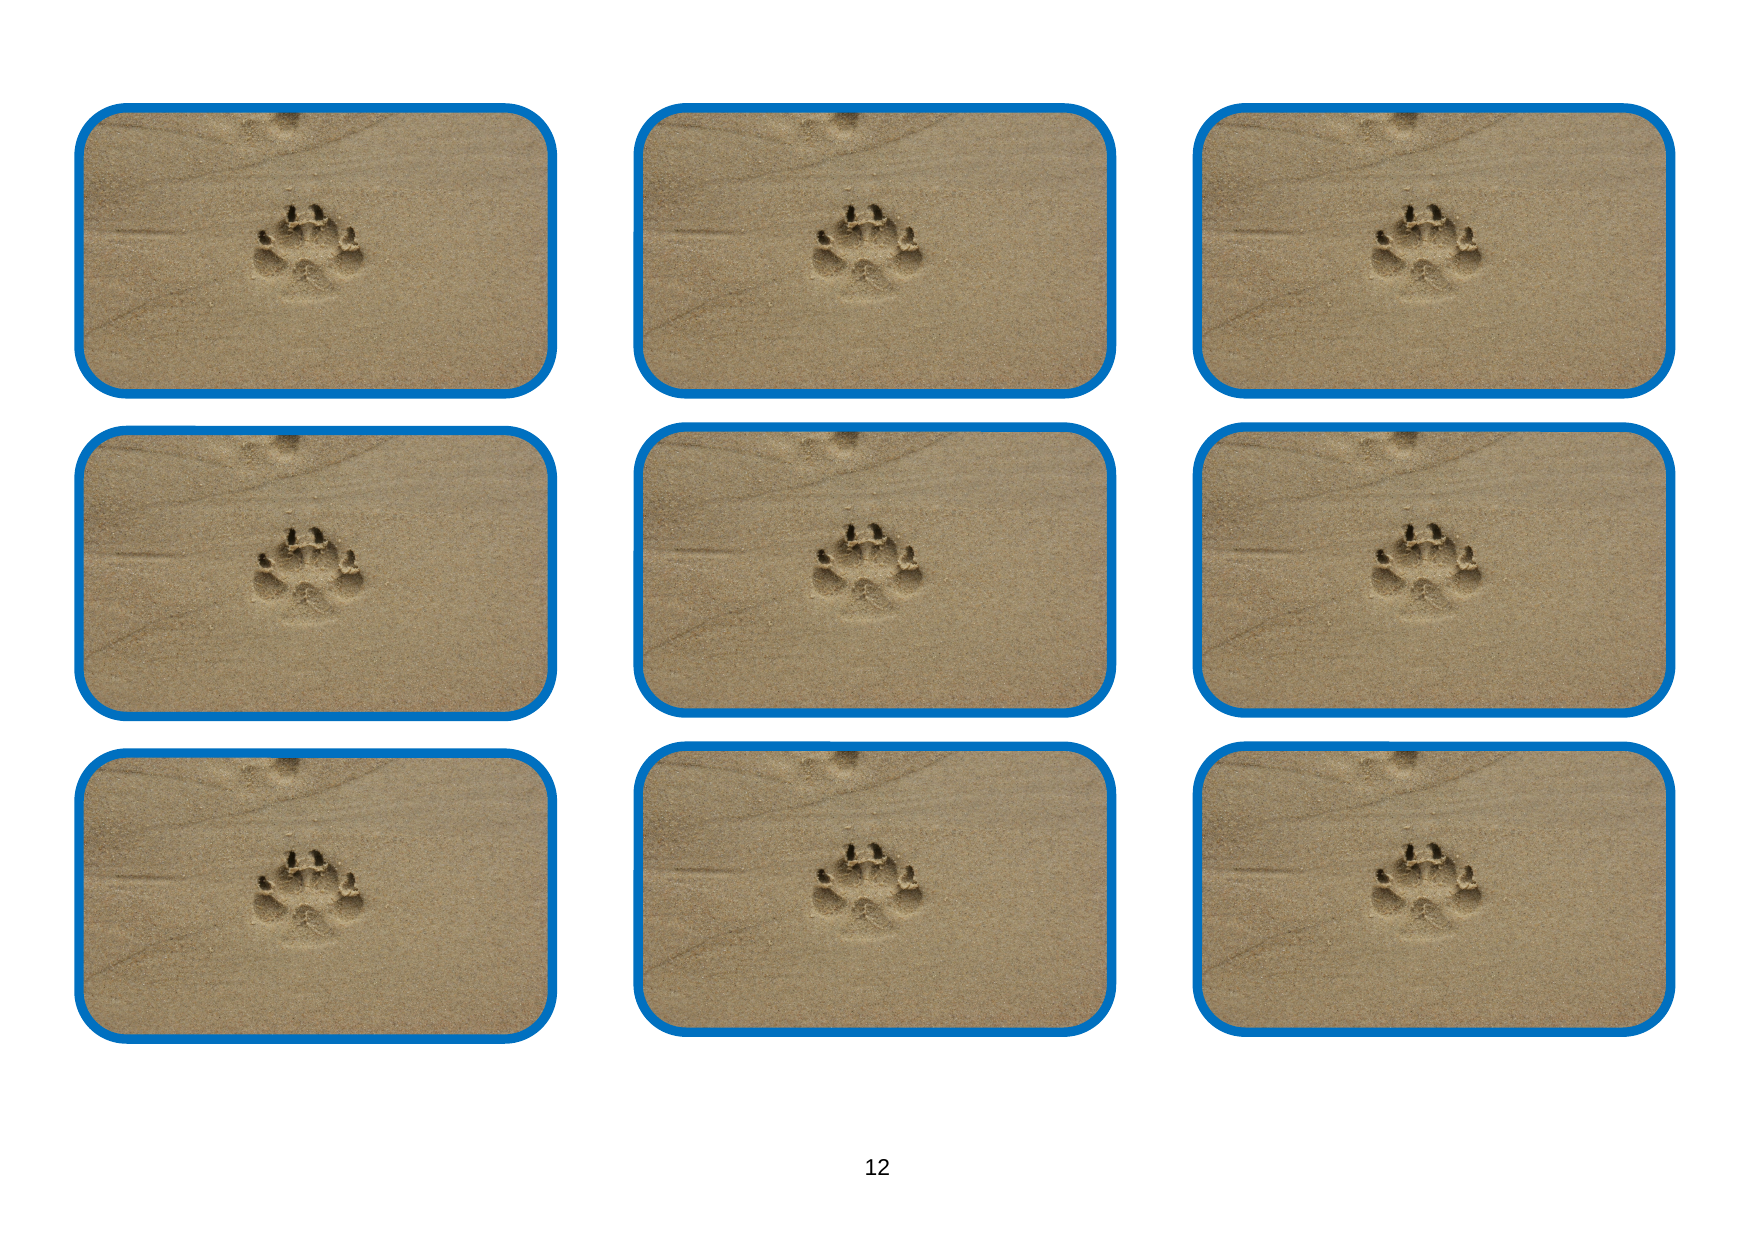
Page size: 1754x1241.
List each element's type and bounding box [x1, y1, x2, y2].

picture [643, 751, 1106, 1027]
picture [84, 436, 547, 711]
picture [84, 758, 547, 1034]
picture [643, 432, 1106, 708]
picture [1202, 432, 1666, 708]
picture [1202, 113, 1666, 389]
picture [1202, 751, 1666, 1027]
picture [643, 113, 1106, 389]
picture [84, 113, 547, 389]
